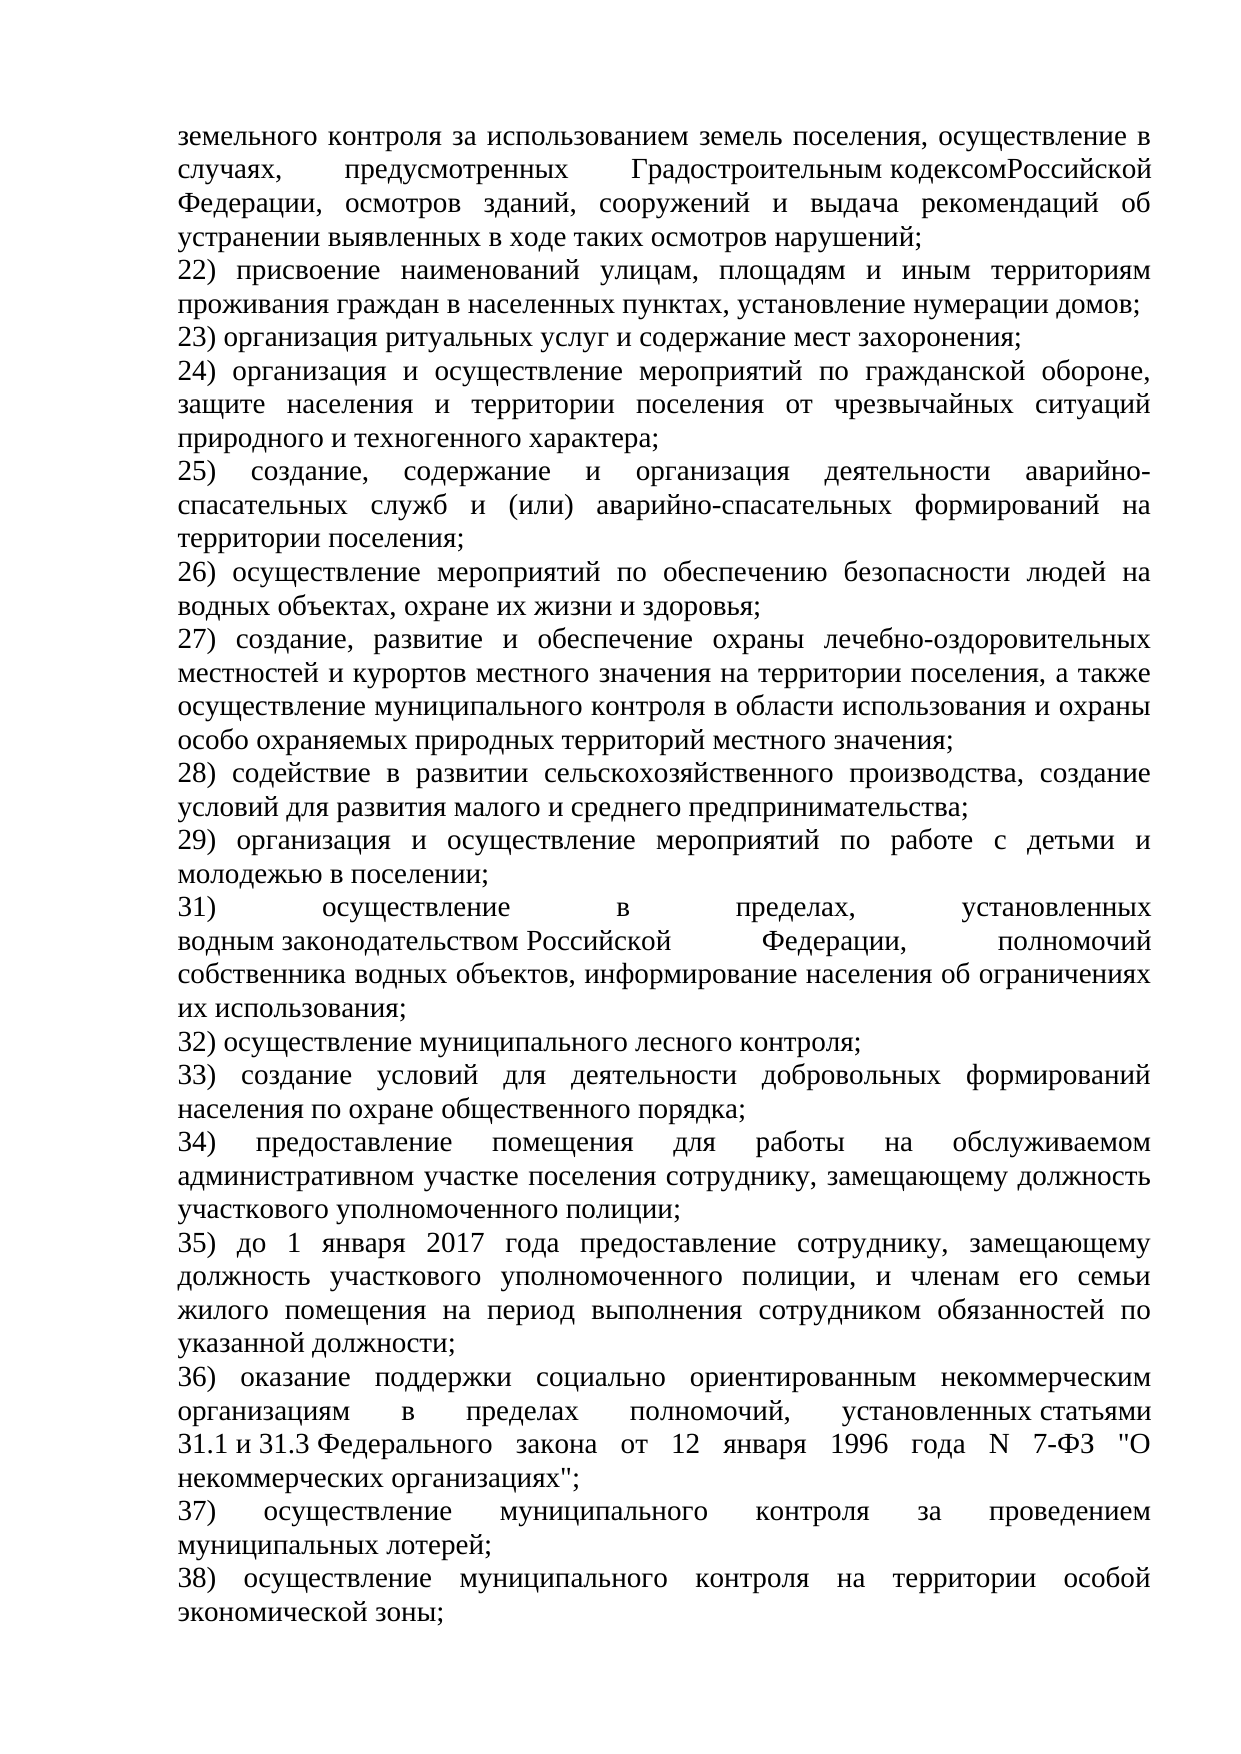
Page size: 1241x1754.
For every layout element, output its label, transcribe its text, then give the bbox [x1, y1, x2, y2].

text 22) присвоение наименований улицам, площадям и иным территориям проживания граждан в населенных пунктах, установление нумерации домов; [177, 252, 1152, 319]
text 32) осуществление муниципального лесного контроля; [177, 1024, 1152, 1057]
text 28) содействие в развитии сельскохозяйственного производства, создание условий для развития малого и среднего предпринимательства; [177, 755, 1152, 822]
text 34) предоставление помещения для работы на обслуживаемом административном участке поселения сотруднику, замещающему должность участкового уполномоченного полиции; [177, 1124, 1152, 1225]
text 31) осуществление в пределах, установленных водным законодательством Российской Федерации, полномочий собственника водных объектов, информирование населения об ограничениях их использования; [177, 889, 1152, 1024]
text 35) до 1 января 2017 года предоставление сотруднику, замещающему должность участкового уполномоченного полиции, и членам его семьи жилого помещения на период выполнения сотрудником обязанностей по указанной должности; [177, 1225, 1152, 1359]
text 23) организация ритуальных услуг и содержание мест захоронения; [177, 319, 1152, 353]
text 26) осуществление мероприятий по обеспечению безопасности людей на водных объектах, охране их жизни и здоровья; [177, 554, 1152, 621]
text 33) создание условий для деятельности добровольных формирований населения по охране общественного порядка; [177, 1057, 1152, 1124]
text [177, 118, 1152, 252]
text 27) создание, развитие и обеспечение охраны лечебно-оздоровительных местностей и курортов местного значения на территории поселения, а также осуществление муниципального контроля в области использования и охраны особо охраняемых природных территорий местного значения; [177, 621, 1152, 755]
text 24) организация и осуществление мероприятий по гражданской обороне, защите населения и территории поселения от чрезвычайных ситуаций природного и техногенного характера; [177, 353, 1152, 453]
text 37) осуществление муниципального контроля за проведением муниципальных лотерей; [177, 1493, 1152, 1560]
text 38) осуществление муниципального контроля на территории особой экономической зоны; [177, 1560, 1152, 1627]
text 36) оказание поддержки социально ориентированным некоммерческим организациям в пределах полномочий, установленных статьями 31.1 и 31.3 Федерального закона от 12 января 1996 года N 7-ФЗ "О некоммерческих организациях"; [177, 1359, 1152, 1493]
text 25) создание, содержание и организация деятельности аварийно-спасательных служб и (или) аварийно-спасательных формирований на территории поселения; [177, 453, 1152, 554]
text 29) организация и осуществление мероприятий по работе с детьми и молодежью в поселении; [177, 822, 1152, 889]
